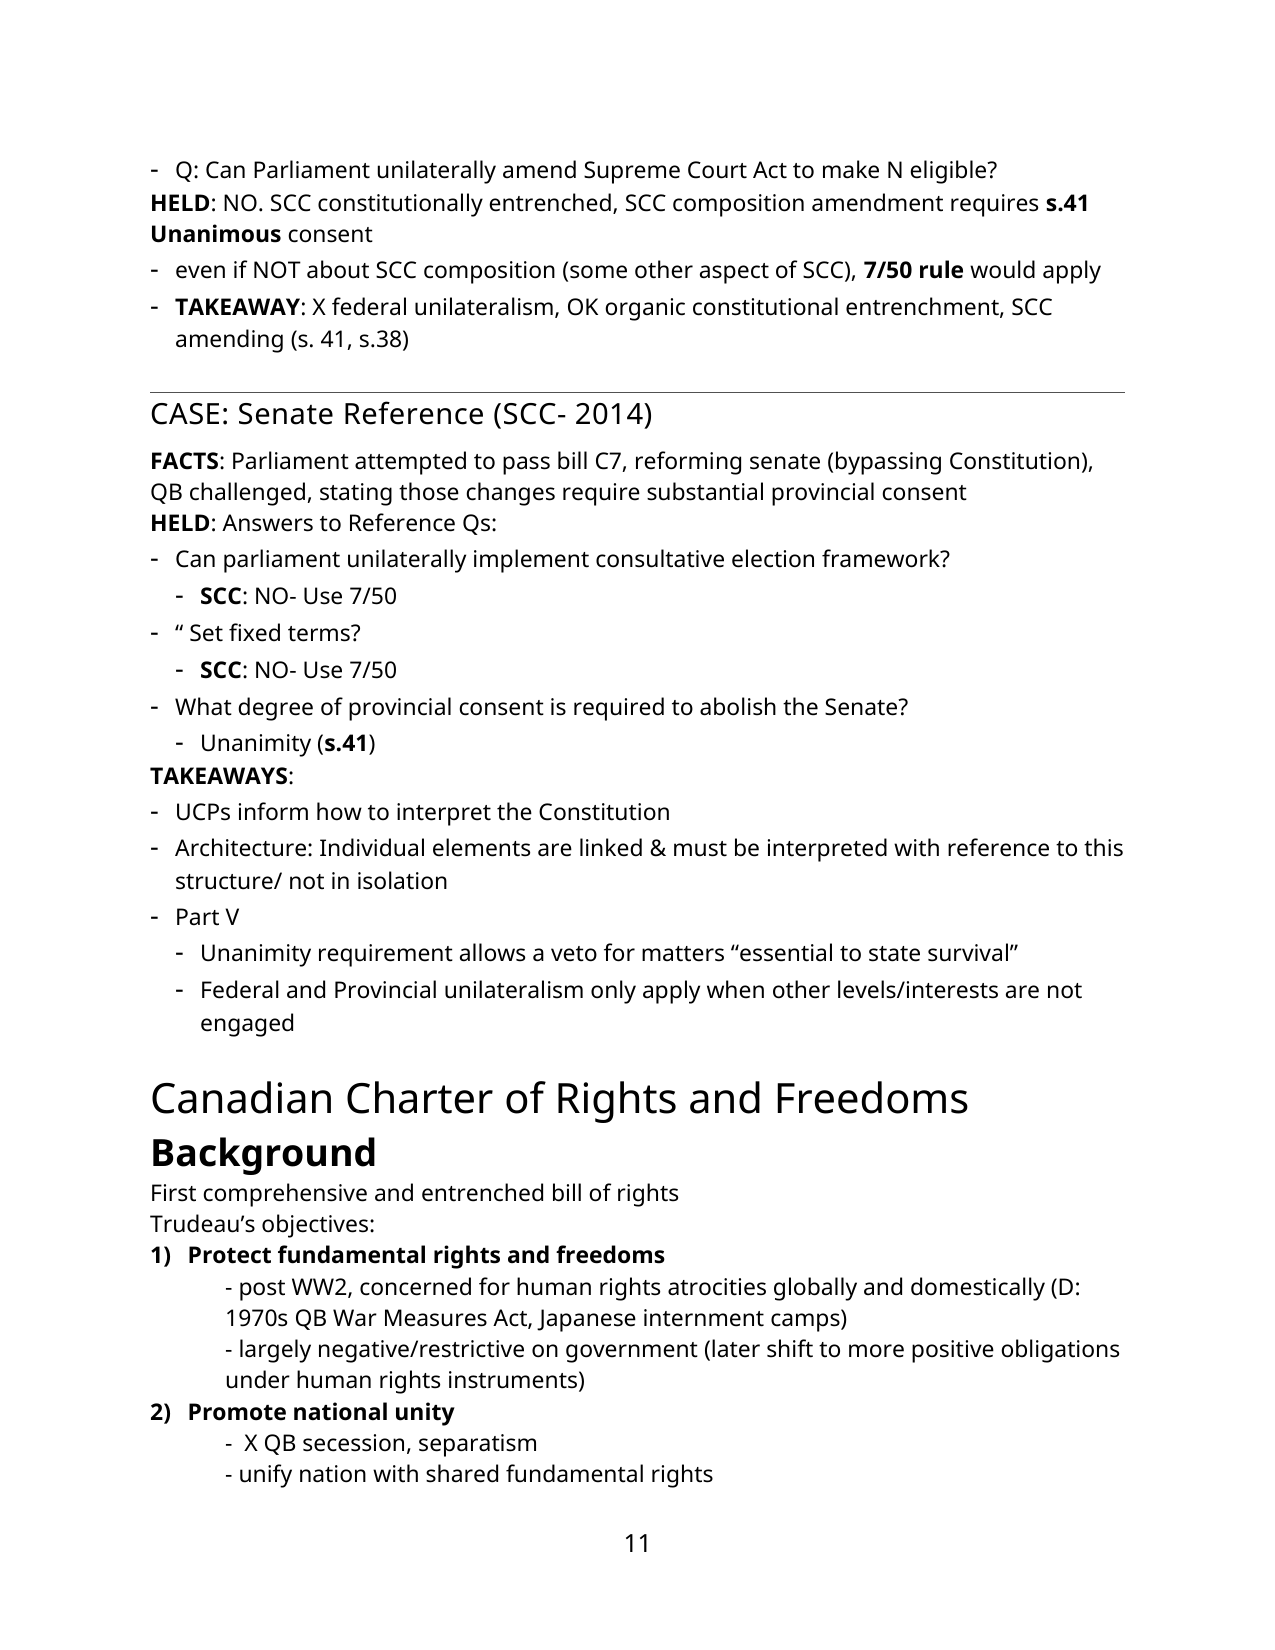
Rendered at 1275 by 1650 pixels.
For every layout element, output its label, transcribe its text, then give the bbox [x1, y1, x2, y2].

list What degree of provincial consent is required to abolish the Senate? [150, 686, 1125, 723]
text HELD: NO. SCC constitutionally entrenched, SCC composition amendment requires s.41 Unanimous consent [150, 187, 1125, 249]
text - unify nation with shared fundamental rights [225, 1458, 1125, 1489]
subtitle CASE: Senate Reference (SCC- 2014) [150, 393, 1125, 433]
list Can parliament unilaterally implement consultative election framework? [150, 538, 1125, 575]
list Architecture: Individual elements are linked & must be interpreted with reference to this structure/ not in isolation [150, 828, 1125, 896]
text - post WW2, concerned for human rights atrocities globally and domestically (D: 1970s QB War Measures Act, Japanese internment camps) [225, 1271, 1125, 1333]
text TAKEAWAYS: [150, 760, 1125, 791]
list Q: Can Parliament unilaterally amend Supreme Court Act to make N eligible? [150, 150, 1125, 187]
text FACTS: Parliament attempted to pass bill C7, reforming senate (bypassing Constitution), QB challenged, stating those changes require substantial provincial consent [150, 445, 1125, 507]
list Unanimity (s.41) [175, 723, 1125, 760]
list SCC: NO- Use 7/50 [175, 649, 1125, 686]
list even if NOT about SCC composition (some other aspect of SCC), 7/50 rule would apply [150, 249, 1125, 286]
text - largely negative/restrictive on government (later shift to more positive obligations under human rights instruments) [225, 1333, 1125, 1396]
list “ Set fixed terms? [150, 612, 1125, 649]
list UCPs inform how to interpret the Constitution [150, 791, 1125, 828]
text First comprehensive and entrenched bill of rights [150, 1177, 1125, 1208]
text - X QB secession, separatism [225, 1427, 1125, 1458]
text Trudeau’s objectives: [150, 1208, 1125, 1239]
list Federal and Provincial unilateralism only apply when other levels/interests are not engaged [175, 970, 1125, 1038]
subtitle Canadian Charter of Rights and Freedoms [150, 1069, 1125, 1126]
list Unanimity requirement allows a veto for matters “essential to state survival” [175, 933, 1125, 970]
subtitle Background [150, 1126, 1125, 1177]
list Protect fundamental rights and freedoms [150, 1239, 1125, 1271]
list SCC: NO- Use 7/50 [175, 575, 1125, 612]
list Promote national unity [150, 1396, 1125, 1427]
list TAKEAWAY: X federal unilateralism, OK organic constitutional entrenchment, SCC amending (s. 41, s.38) [150, 286, 1125, 354]
text HELD: Answers to Reference Qs: [150, 507, 1125, 538]
list Part V [150, 896, 1125, 933]
